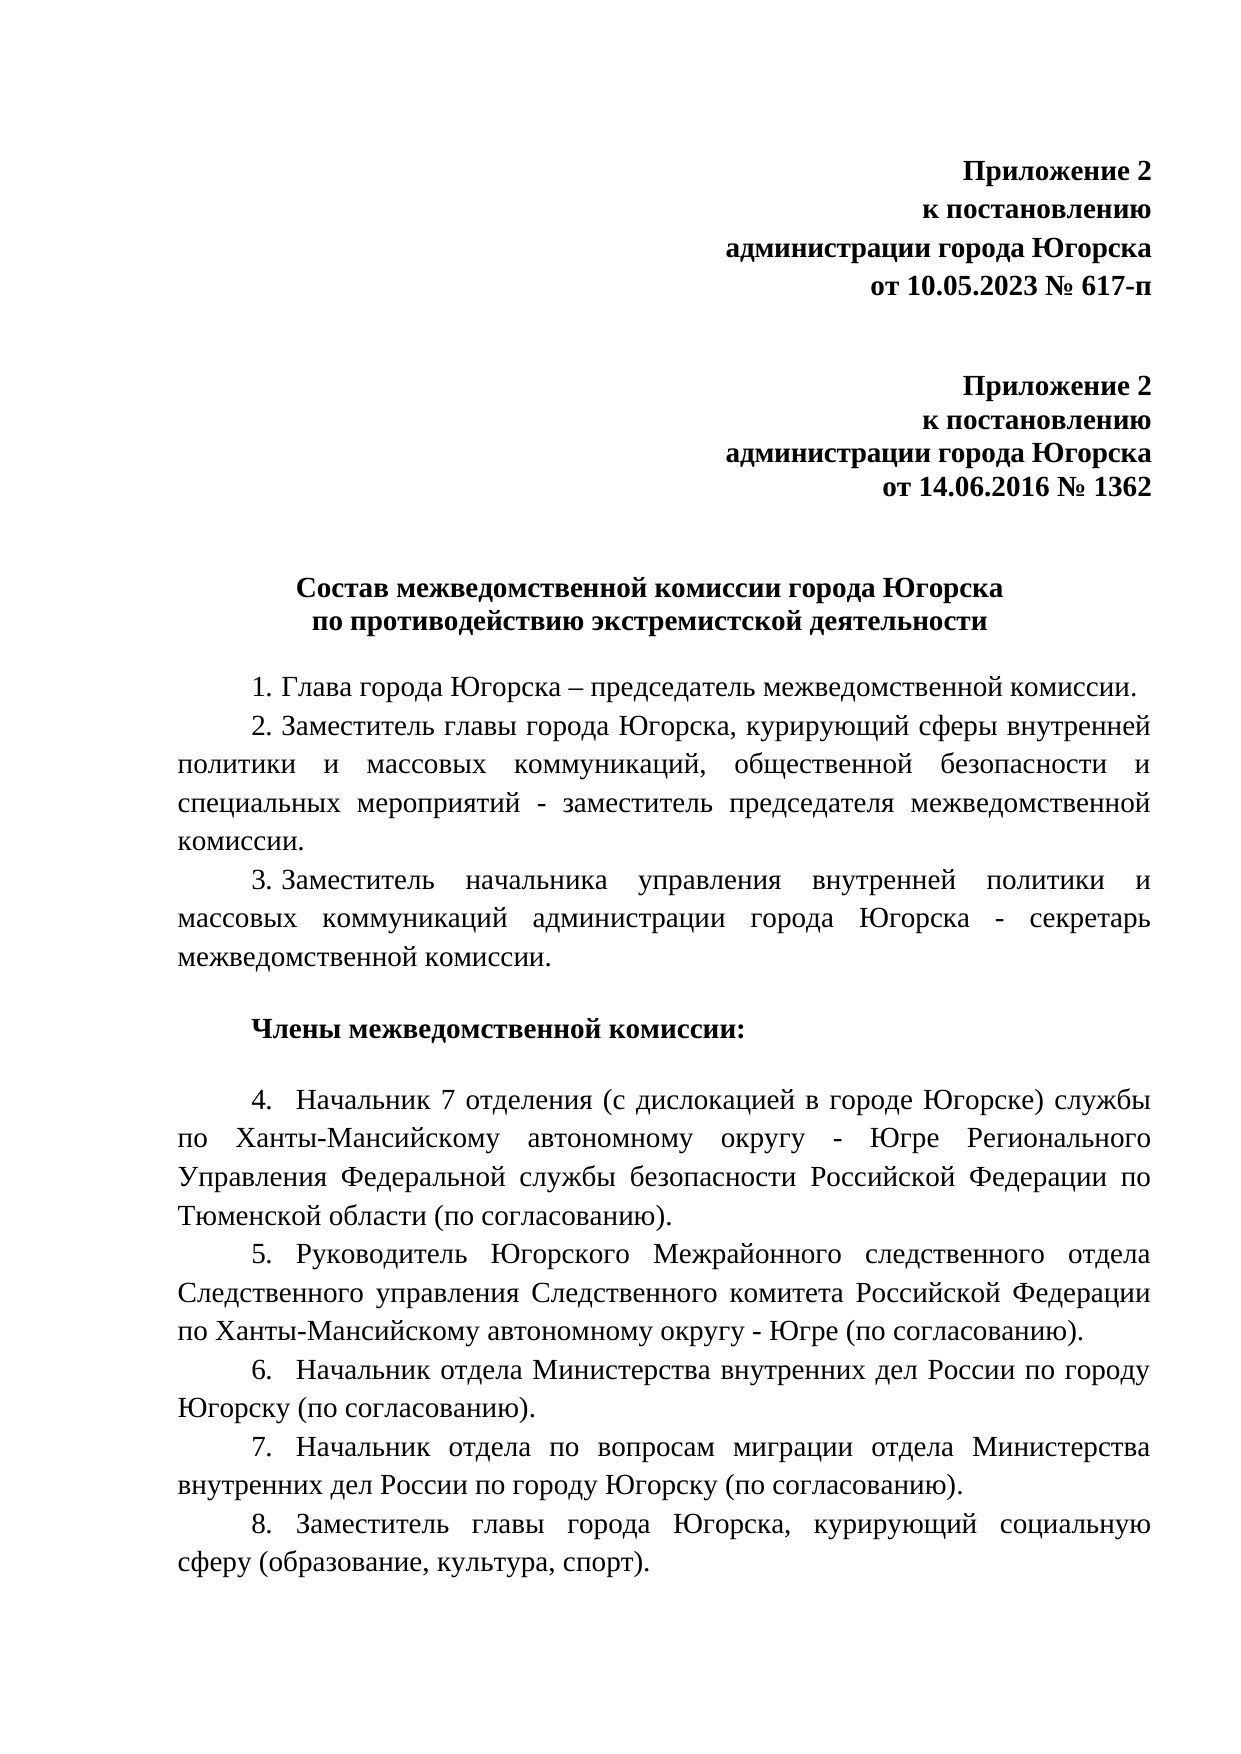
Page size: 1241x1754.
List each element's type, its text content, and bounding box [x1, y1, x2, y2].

text администрации города Югорска [177, 436, 1152, 469]
list Заместитель главы города Югорска, курирующий социальную сферу (образование, культура, спорт). [177, 1502, 1152, 1579]
text Приложение 2 [177, 149, 1152, 188]
list Начальник отдела Министерства внутренних дел России по городу Югорску (по согласованию). [177, 1348, 1151, 1425]
list Заместитель начальника управления внутренней политики и массовых коммуникаций администрации города Югорска - секретарь межведомственной комиссии. [177, 858, 1152, 974]
text от 10.05.2023 № 617-п [177, 265, 1152, 303]
list Начальник отдела по вопросам миграции отдела Министерства внутренних дел России по городу Югорску (по согласованию). [177, 1425, 1151, 1502]
list Глава города Югорска – председатель межведомственной комиссии. [251, 666, 1152, 704]
text Члены межведомственной комиссии: [251, 1011, 1152, 1045]
list Начальник 7 отделения (с дислокацией в городе Югорске) службы по Ханты-Мансийскому автономному округу - Югре Регионального Управления Федеральной службы безопасности Российской Федерации по Тюменской области (по согласованию). [177, 1078, 1152, 1233]
text Приложение 2 [177, 369, 1152, 402]
text администрации города Югорска [177, 226, 1152, 265]
text к постановлению [177, 402, 1152, 436]
text от 14.06.2016 № 1362 [177, 469, 1152, 503]
list Заместитель главы города Югорска, курирующий сферы внутренней политики и массовых коммуникаций, общественной безопасности и специальных мероприятий - заместитель председателя межведомственной комиссии. [177, 704, 1151, 858]
list Руководитель Югорского Межрайонного следственного отдела Следственного управления Следственного комитета Российской Федерации по Ханты-Мансийскому автономному округу - Югре (по согласованию). [177, 1233, 1151, 1348]
text Состав межведомственной комиссии города Югорска [177, 570, 1122, 603]
text к постановлению [177, 188, 1152, 226]
text по противодействию экстремистской деятельности [177, 603, 1122, 637]
